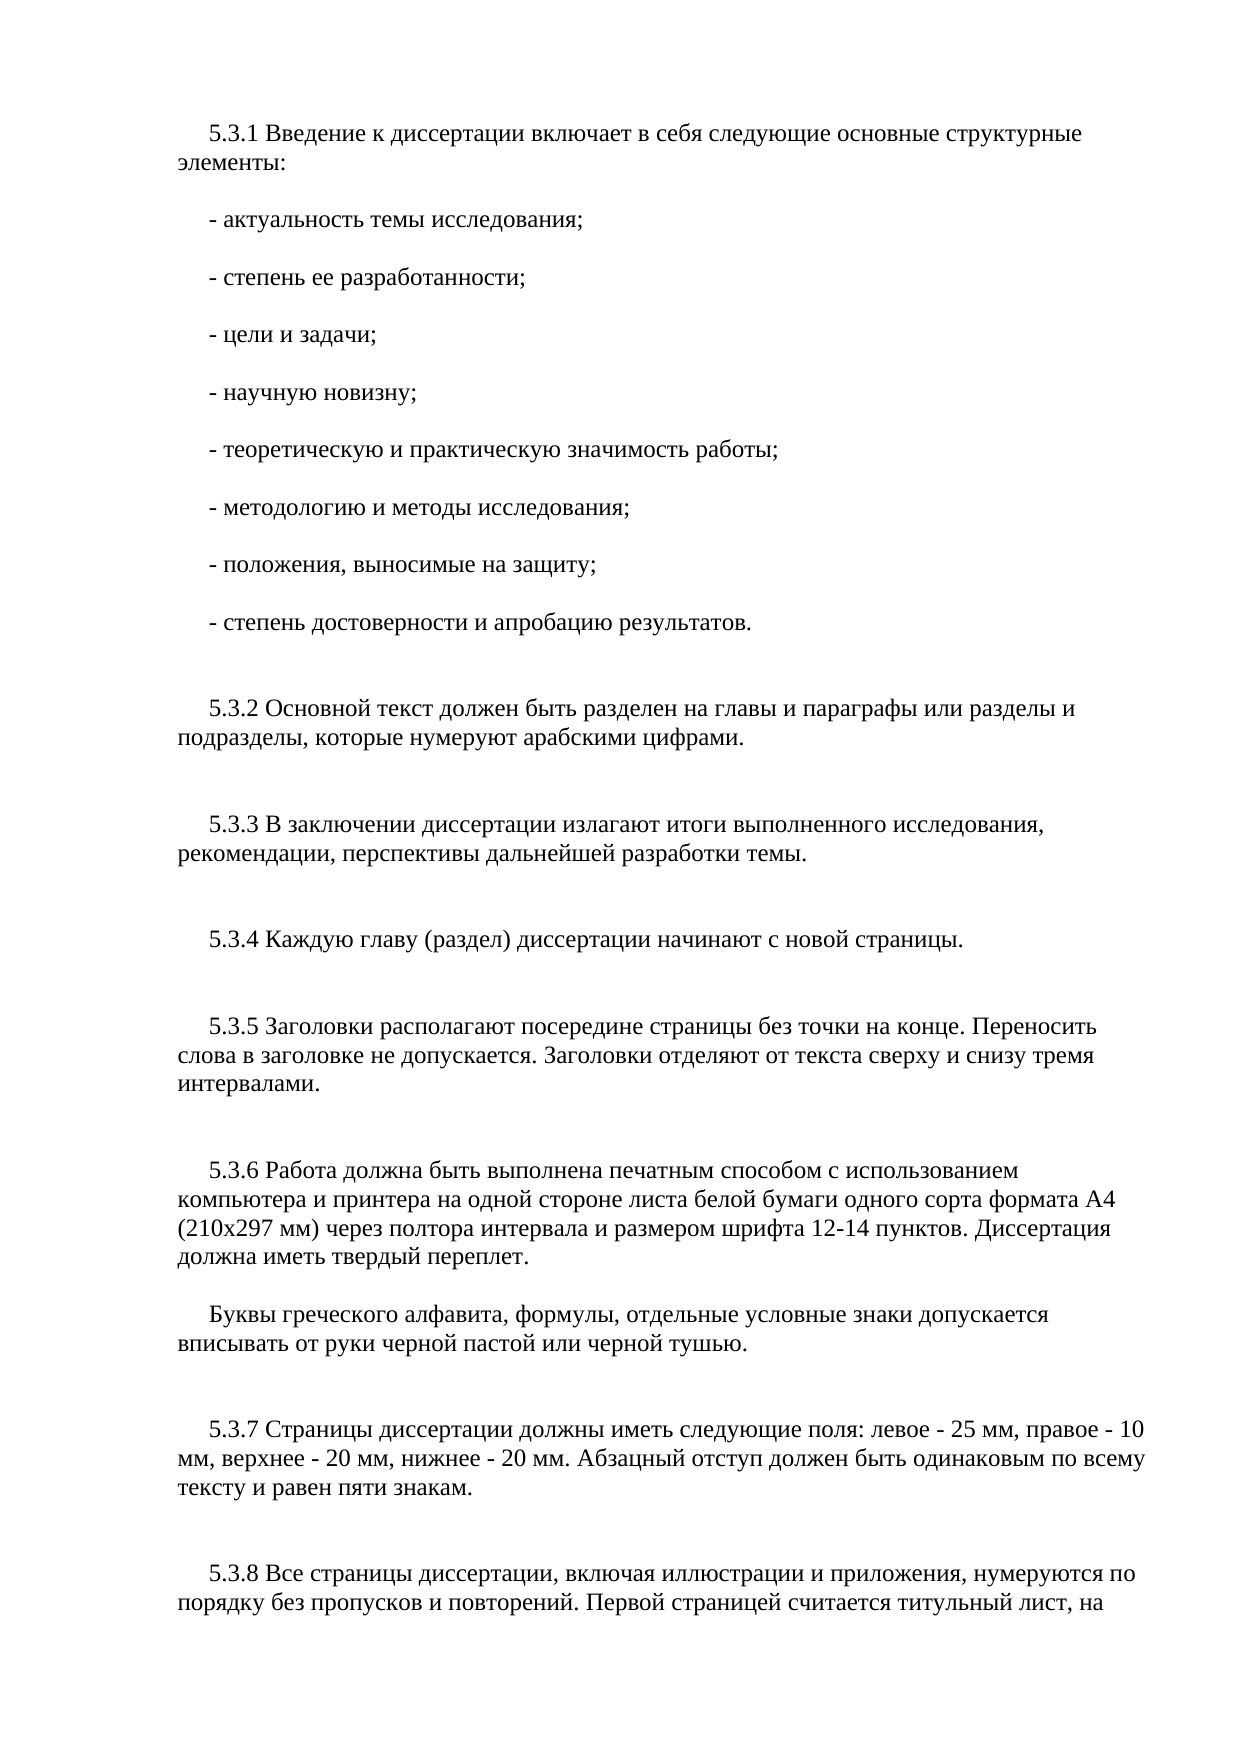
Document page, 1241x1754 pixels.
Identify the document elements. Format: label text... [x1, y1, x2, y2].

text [177, 1558, 1152, 1616]
text 5.3.5 Заголовки располагают посередине страницы без точки на конце. Переносить слова в заголовке не допускается. Заголовки отделяют от текста сверху и снизу тремя интервалами. [177, 1011, 1152, 1126]
text 5.3.2 Основной текст должен быть разделен на главы и параграфы или разделы и подразделы, которые нумеруют арабскими цифрами. [177, 693, 1152, 780]
text 5.3.1 Введение к диссертации включает в себя следующие основные структурные элементы: - актуальность темы исследования; - степень ее разработанности; - цели и задачи; - научную новизну; - теоретическую и практическую значимость работы; - методологию и методы исследования; - положения, выносимые на защиту; - степень достоверности и апробацию результатов. [177, 118, 1152, 664]
text 5.3.7 Страницы диссертации должны иметь следующие поля: левое - 25 мм, правое - 10 мм, верхнее - 20 мм, нижнее - 20 мм. Абзацный отступ должен быть одинаковым по всему тексту и равен пяти знакам. [177, 1414, 1152, 1529]
text 5.3.6 Работа должна быть выполнена печатным способом с использованием компьютера и принтера на одной стороне листа белой бумаги одного сорта формата А4 (210х297 мм) через полтора интервала и размером шрифта 12-14 пунктов. Диссертация должна иметь твердый переплет. Буквы греческого алфавита, формулы, отдельные условные знаки допускается вписывать от руки черной пастой или черной тушью. [177, 1155, 1152, 1385]
text 5.3.4 Каждую главу (раздел) диссертации начинают с новой страницы. [177, 924, 1152, 982]
text 5.3.3 В заключении диссертации излагают итоги выполненного исследования, рекомендации, перспективы дальнейшей разработки темы. [177, 809, 1152, 895]
